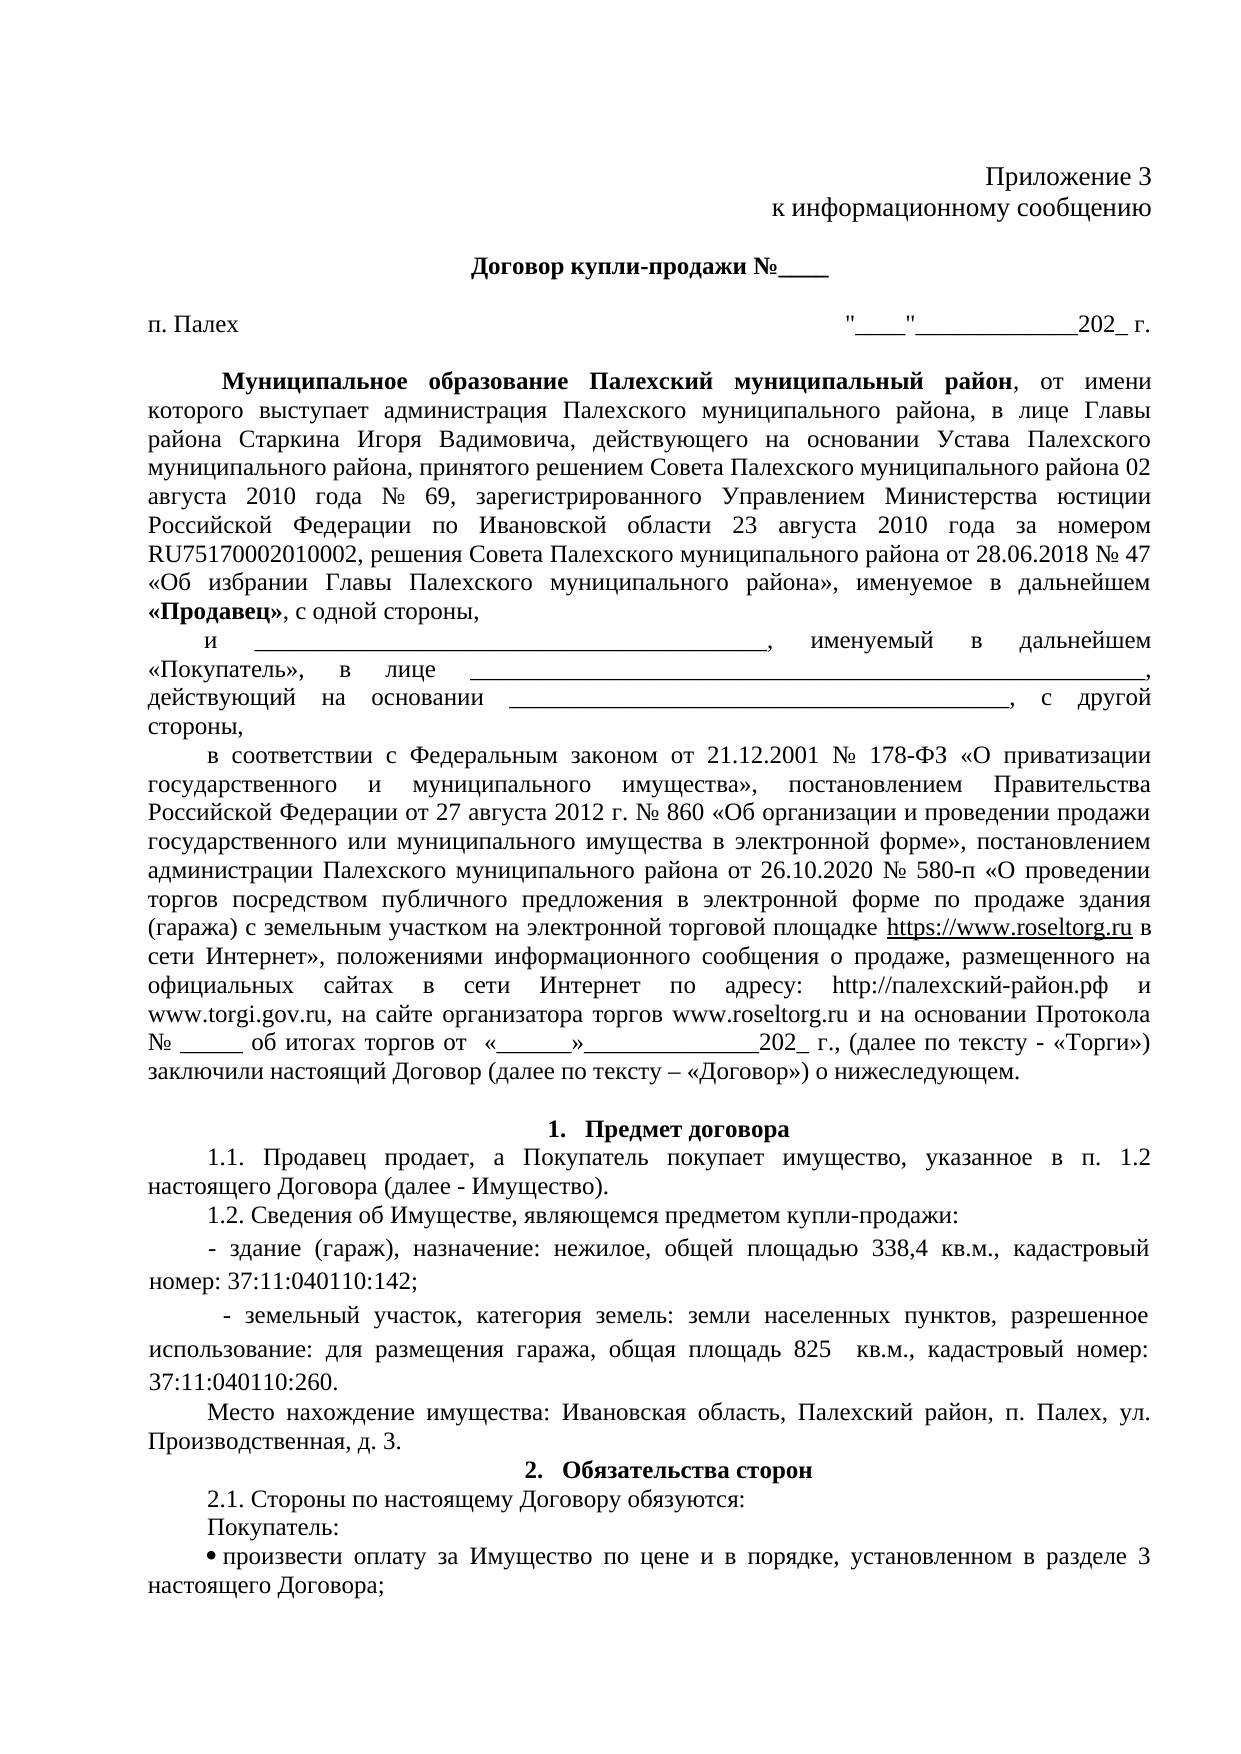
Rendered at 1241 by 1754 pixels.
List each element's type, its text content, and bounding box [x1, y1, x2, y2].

text и _________________________________________, именуемый в дальнейшем «Покупатель», в лице ______________________________________________________, действующий на основании ________________________________________, с другой стороны, [148, 625, 1152, 740]
text - земельный участок, категория земель: земли населенных пунктов, разрешенное использование: для размещения гаража, общая площадь 825 кв.м., кадастровый номер: 37:11:040110:260. [149, 1297, 1150, 1397]
list Обязательства сторон [185, 1455, 1152, 1484]
text 2.1. Стороны по настоящему Договору обязуются: [148, 1484, 1152, 1512]
text Покупатель: [148, 1512, 1152, 1541]
text Приложение 3 [89, 160, 1152, 191]
text Договор купли-продажи №____ [148, 251, 1152, 280]
title Муниципальное образование Палехский муниципальный район, от имени которого выступает администрация Палехского муниципального района, в лице Главы района Старкина Игоря Вадимовича, действующего на основании Устава Палехского муниципального района, принятого решением Совета Палехского муниципального района 02 августа 2010 года № 69, зарегистрированного Управлением Министерства юстиции Российской Федерации по Ивановской области 23 августа 2010 года за номером RU75170002010002, решения Совета Палехского муниципального района от 28.06.2018 № 47 «Об избрании Главы Палехского муниципального района», именуемое в дальнейшем «Продавец», с одной стороны, [148, 366, 1152, 625]
text - здание (гараж), назначение: нежилое, общей площадью 338,4 кв.м., кадастровый номер: 37:11:040110:142; [149, 1229, 1150, 1296]
list Предмет договора [185, 1114, 1152, 1142]
text 1.2. Сведения об Имуществе, являющемся предметом купли-продажи: [148, 1200, 1152, 1229]
text к информационному сообщению [89, 191, 1152, 222]
text 1.1. Продавец продает, а Покупатель покупает имущество, указанное в п. 1.2 настоящего Договора (далее - Имущество). [148, 1142, 1152, 1200]
text в соответствии с Федеральным законом от 21.12.2001 № 178-ФЗ «О приватизации государственного и муниципального имущества», постановлением Правительства Российской Федерации от 27 августа 2012 г. № 860 «Об организации и проведении продажи государственного или муниципального имущества в электронной форме», постановлением администрации Палехского муниципального района от 26.10.2020 № 580-п «О проведении торгов посредством публичного предложения в электронной форме по продаже здания (гаража) с земельным участком на электронной торговой площадке https://www.roseltorg.ru в сети Интернет», положениями информационного сообщения о продаже, размещенного на официальных сайтах в сети Интернет по адресу: http://палехский-район.рф и www.torgi.gov.ru, на сайте организатора торгов www.roseltorg.ru и на основании Протокола № _____ об итогах торгов от «______»______________202_ г., (далее по тексту - «Торги») заключили настоящий Договор (далее по тексту – «Договор») о нижеследующем. [148, 740, 1152, 1085]
text Место нахождение имущества: Ивановская область, Палехский район, п. Палех, ул. Производственная, д. 3. [148, 1397, 1152, 1455]
list произвести оплату за Имущество по цене и в порядке, установленном в разделе 3 настоящего Договора; [148, 1541, 1152, 1599]
text п. Палех "____"_____________202_ г. [148, 309, 1152, 337]
